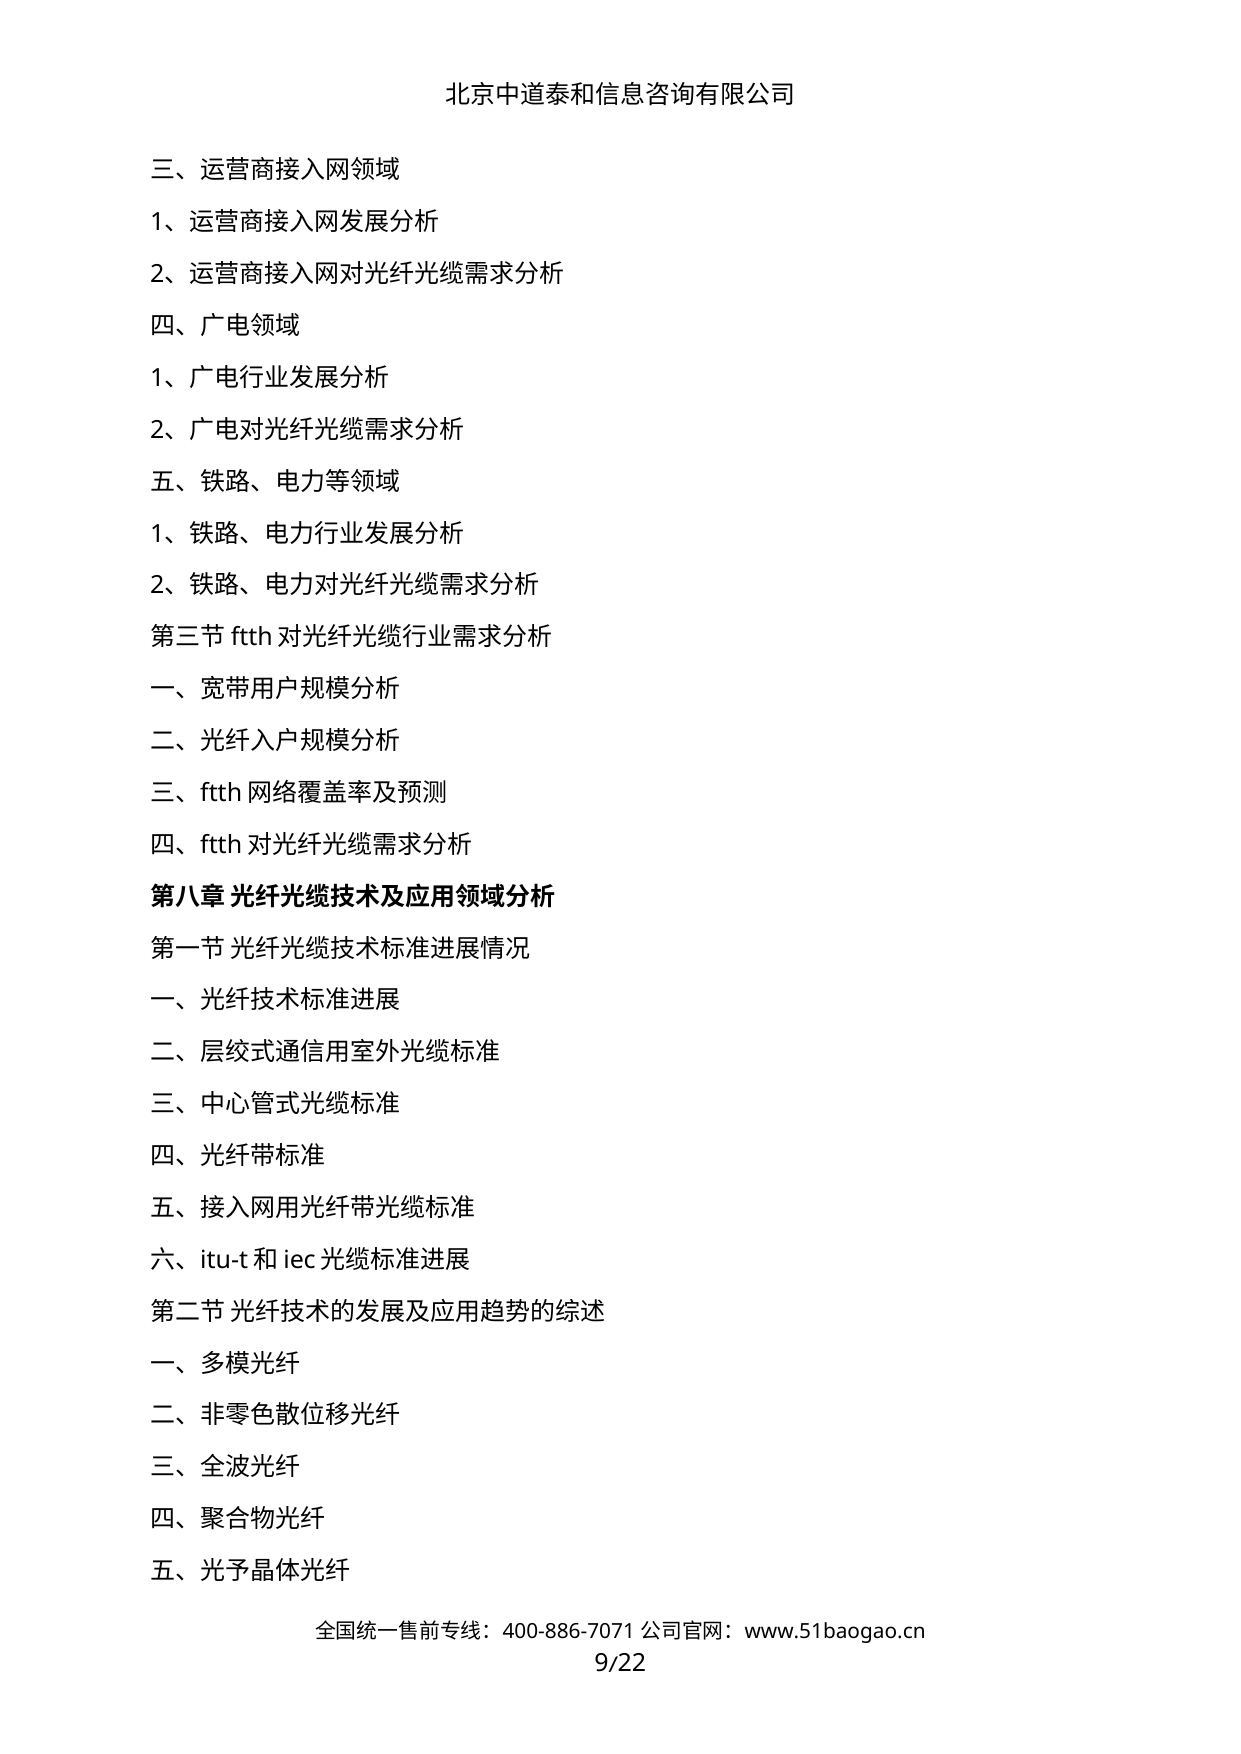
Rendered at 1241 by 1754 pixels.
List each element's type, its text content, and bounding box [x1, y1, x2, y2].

text 第一节 光纤光缆技术标准进展情况 [150, 928, 1090, 964]
text 二、非零色散位移光纤 [150, 1395, 1090, 1431]
text 五、接入网用光纤带光缆标准 [150, 1187, 1090, 1224]
text 一、光纤技术标准进展 [150, 980, 1090, 1016]
text 四、光纤带标准 [150, 1136, 1090, 1172]
text 第三节 ftth对光纤光缆行业需求分析 [150, 617, 1090, 653]
text 2、广电对光纤光缆需求分析 [150, 409, 1090, 446]
text 1、运营商接入网发展分析 [150, 202, 1090, 238]
text 一、宽带用户规模分析 [150, 669, 1090, 705]
text 四、聚合物光纤 [150, 1499, 1090, 1535]
text 三、中心管式光缆标准 [150, 1084, 1090, 1120]
text 五、铁路、电力等领域 [150, 461, 1090, 497]
text 第八章 光纤光缆技术及应用领域分析 [150, 876, 1090, 912]
text 2、铁路、电力对光纤光缆需求分析 [150, 565, 1090, 601]
text 1、铁路、电力行业发展分析 [150, 513, 1090, 549]
text 三、全波光纤 [150, 1447, 1090, 1483]
text 1、广电行业发展分析 [150, 357, 1090, 394]
text 四、广电领域 [150, 306, 1090, 342]
text 三、ftth网络覆盖率及预测 [150, 772, 1090, 809]
text 二、层绞式通信用室外光缆标准 [150, 1032, 1090, 1068]
text 四、ftth对光纤光缆需求分析 [150, 824, 1090, 861]
text 六、itu-t和iec光缆标准进展 [150, 1239, 1090, 1276]
text 一、多模光纤 [150, 1343, 1090, 1379]
text 2、运营商接入网对光纤光缆需求分析 [150, 254, 1090, 290]
text 第二节 光纤技术的发展及应用趋势的综述 [150, 1291, 1090, 1327]
text 三、运营商接入网领域 [150, 150, 1090, 186]
text 五、光予晶体光纤 [150, 1551, 1090, 1587]
text 二、光纤入户规模分析 [150, 721, 1090, 757]
